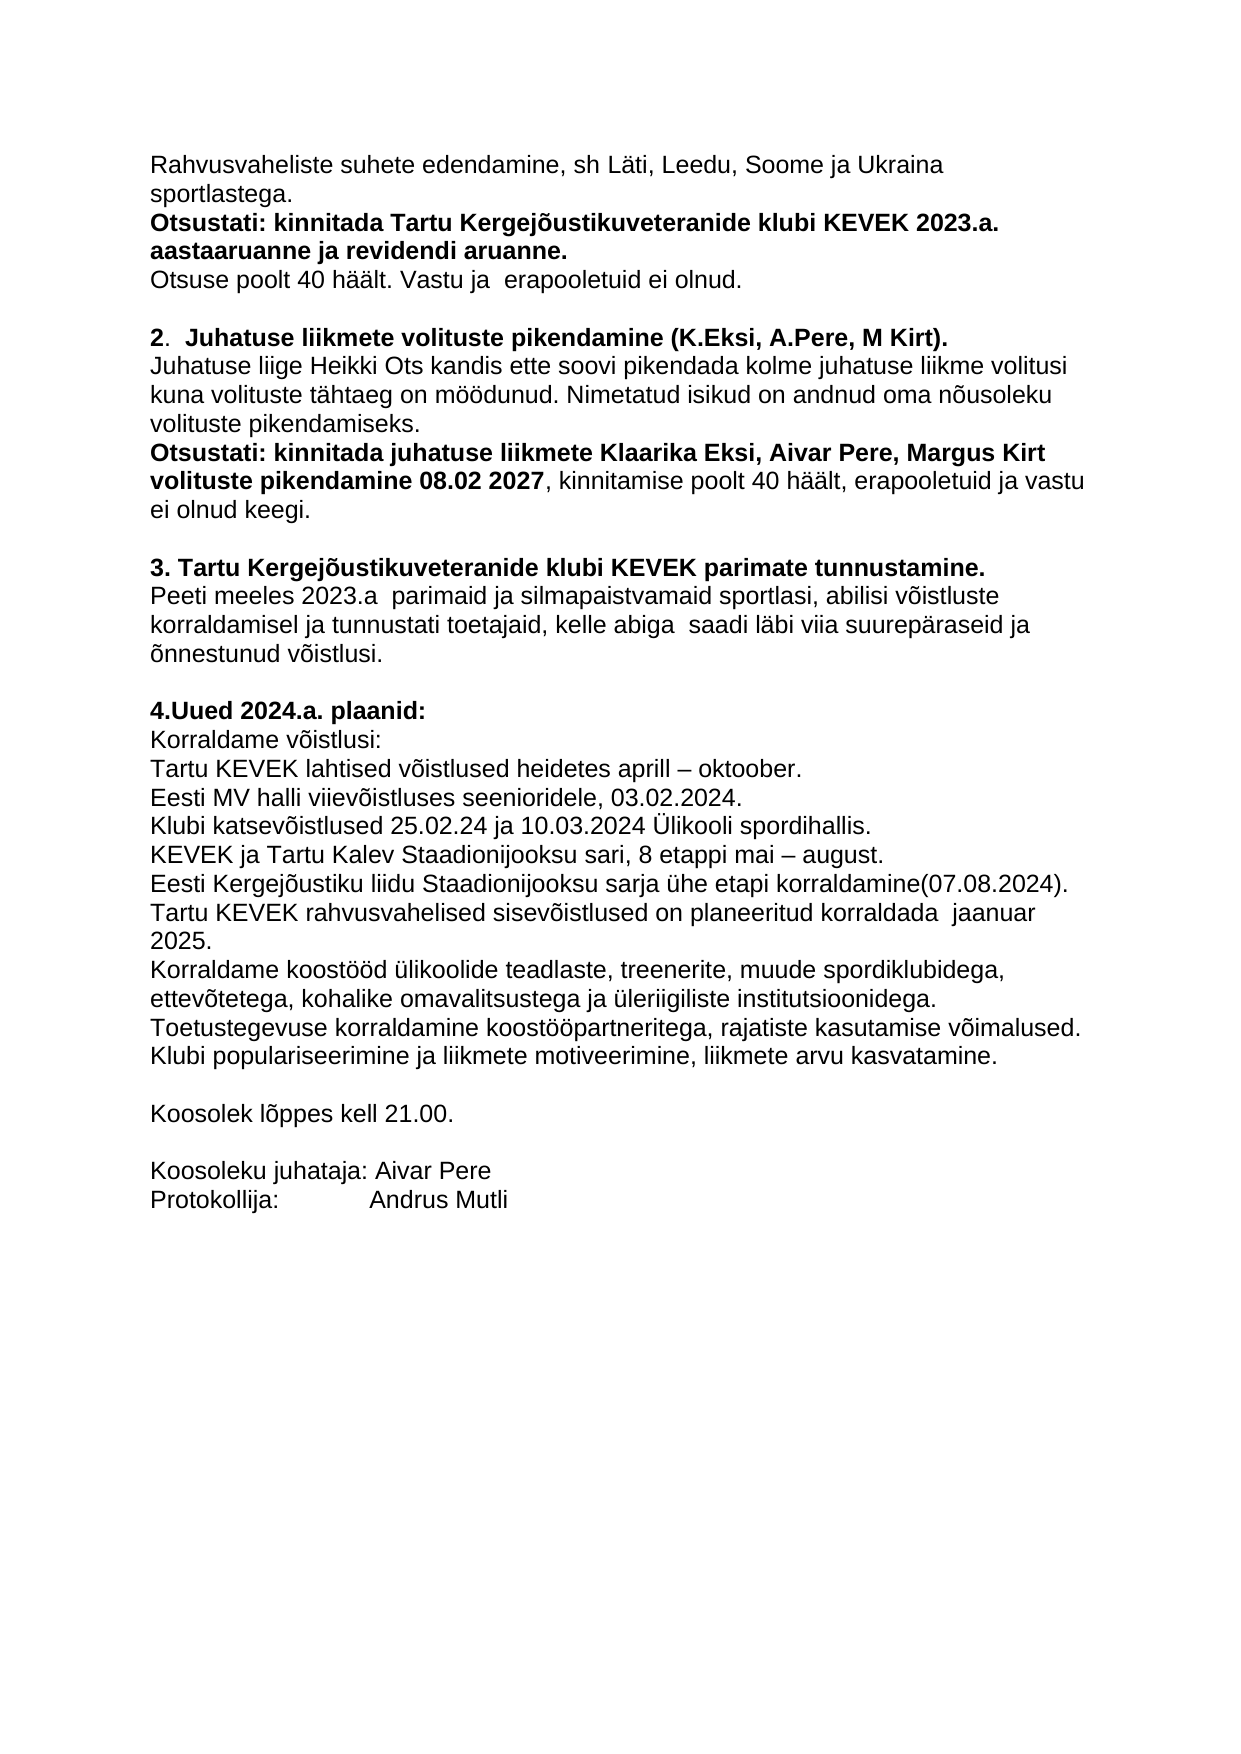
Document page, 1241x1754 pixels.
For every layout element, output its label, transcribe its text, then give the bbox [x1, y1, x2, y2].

text Korraldame koostööd ülikoolide teadlaste, treenerite, muude spordiklubidega, ettevõtetega, kohalike omavalitsustega ja üleriigiliste institutsioonidega. [150, 955, 1090, 1012]
text Tartu KEVEK rahvusvahelised sisevõistlused on planeeritud korraldada jaanuar 2025. [150, 897, 1090, 955]
text Juhatuse liige Heikki Ots kandis ette soovi pikendada kolme juhatuse liikme volitusi kuna volituste tähtaeg on möödunud. Nimetatud isikud on andnud oma nõusoleku volituste pikendamiseks. [150, 351, 1090, 437]
text Klubi populariseerimine ja liikmete motiveerimine, liikmete arvu kasvatamine. [150, 1041, 1090, 1070]
text Otsustati: kinnitada Tartu Kergejõustikuveteranide klubi KEVEK 2023.a. aastaaruanne ja revidendi aruanne. Otsuse poolt 40 häält. Vastu ja erapooletuid ei olnud. [150, 207, 1090, 294]
text Toetustegevuse korraldamine koostööpartneritega, rajatiste kasutamise võimalused. [150, 1012, 1090, 1041]
text Koosoleku juhataja: Aivar Pere [150, 1156, 1090, 1185]
text 4.Uued 2024.a. plaanid: [150, 696, 1090, 725]
text Tartu KEVEK lahtised võistlused heidetes aprill – oktoober. [150, 754, 1090, 782]
text 2. Juhatuse liikmete volituste pikendamine (K.Eksi, A.Pere, M Kirt). [150, 322, 1090, 351]
text Eesti MV halli viievõistluses seenioridele, 03.02.2024. [150, 782, 1090, 811]
text Korraldame võistlusi: [150, 725, 1090, 754]
text Otsustati: kinnitada juhatuse liikmete Klaarika Eksi, Aivar Pere, Margus Kirt volituste pikendamine 08.02 2027, kinnitamise poolt 40 häält, erapooletuid ja vastu ei olnud keegi. [150, 437, 1090, 524]
text KEVEK ja Tartu Kalev Staadionijooksu sari, 8 etappi mai – august. [150, 840, 1090, 869]
text Klubi katsevõistlused 25.02.24 ja 10.03.2024 Ülikooli spordihallis. [150, 811, 1090, 840]
text Eesti Kergejõustiku liidu Staadionijooksu sarja ühe etapi korraldamine(07.08.2024). [150, 869, 1090, 897]
text Protokollija: Andrus Mutli [150, 1185, 1090, 1214]
text Peeti meeles 2023.a parimaid ja silmapaistvamaid sportlasi, abilisi võistluste korraldamisel ja tunnustati toetajaid, kelle abiga saadi läbi viia suurepäraseid ja õnnestunud võistlusi. [150, 581, 1090, 667]
text 3. Tartu Kergejõustikuveteranide klubi KEVEK parimate tunnustamine. [150, 552, 1090, 581]
text Rahvusvaheliste suhete edendamine, sh Läti, Leedu, Soome ja Ukraina sportlastega. [150, 150, 1090, 207]
text Koosolek lõppes kell 21.00. [150, 1099, 1090, 1127]
